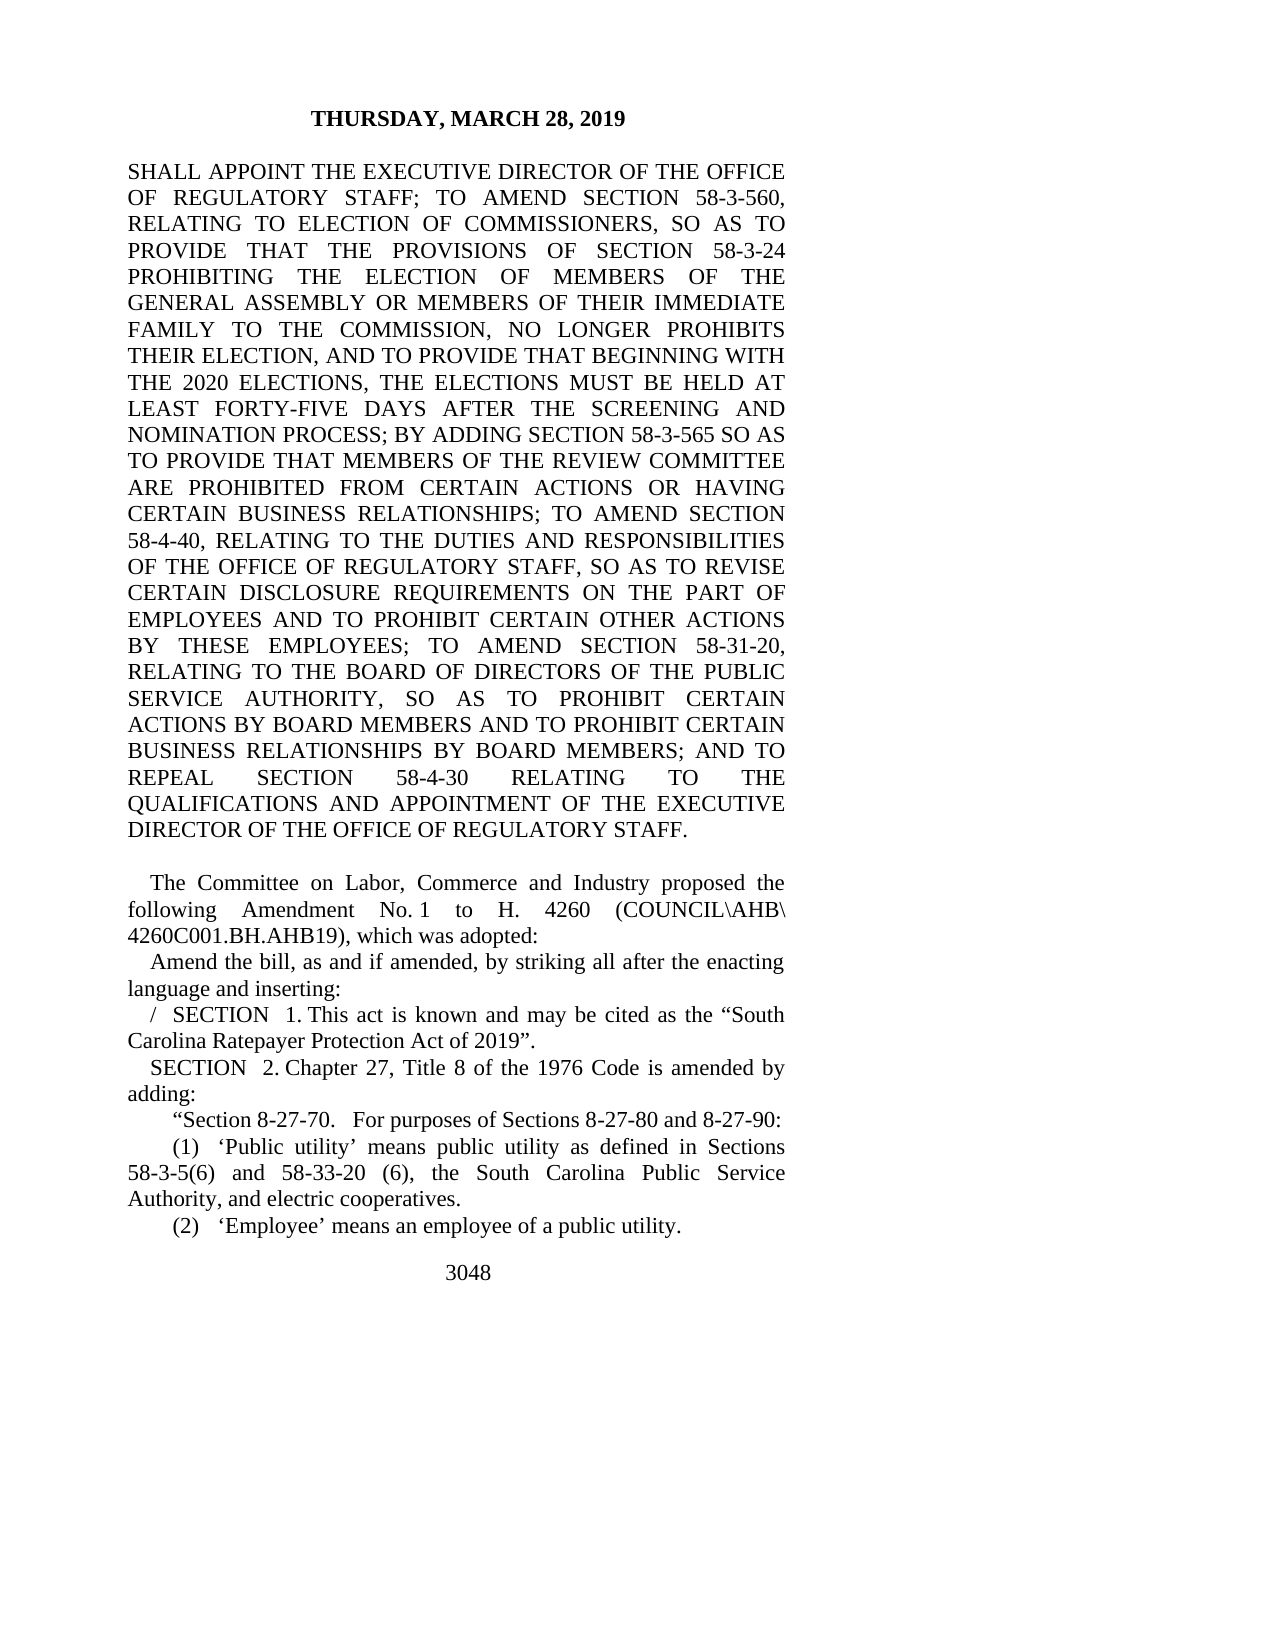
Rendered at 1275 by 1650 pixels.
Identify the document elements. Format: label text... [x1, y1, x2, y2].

text The Committee on Labor, Commerce and Industry proposed the following Amendment No. 1 to H. 4260 (COUNCIL\AHB\ 4260C001.BH.AHB19), which was adopted: [127, 869, 786, 948]
text (1) ‘Public utility’ means public utility as defined in Sections 58-3-5(6) and 58-33-20 (6), the South Carolina Public Service Authority, and electric cooperatives. [127, 1133, 786, 1212]
text / SECTION 1. This act is known and may be cited as the “South Carolina Ratepayer Protection Act of 2019”. [127, 1001, 786, 1054]
text SECTION 2. Chapter 27, Title 8 of the 1976 Code is amended by adding: [127, 1054, 786, 1106]
text (2) ‘Employee’ means an employee of a public utility. [127, 1212, 786, 1238]
text “Section 8-27-70. For purposes of Sections 8-27-80 and 8-27-90: [127, 1106, 786, 1133]
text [127, 158, 786, 843]
text Amend the bill, as and if amended, by striking all after the enacting language and inserting: [127, 948, 786, 1001]
